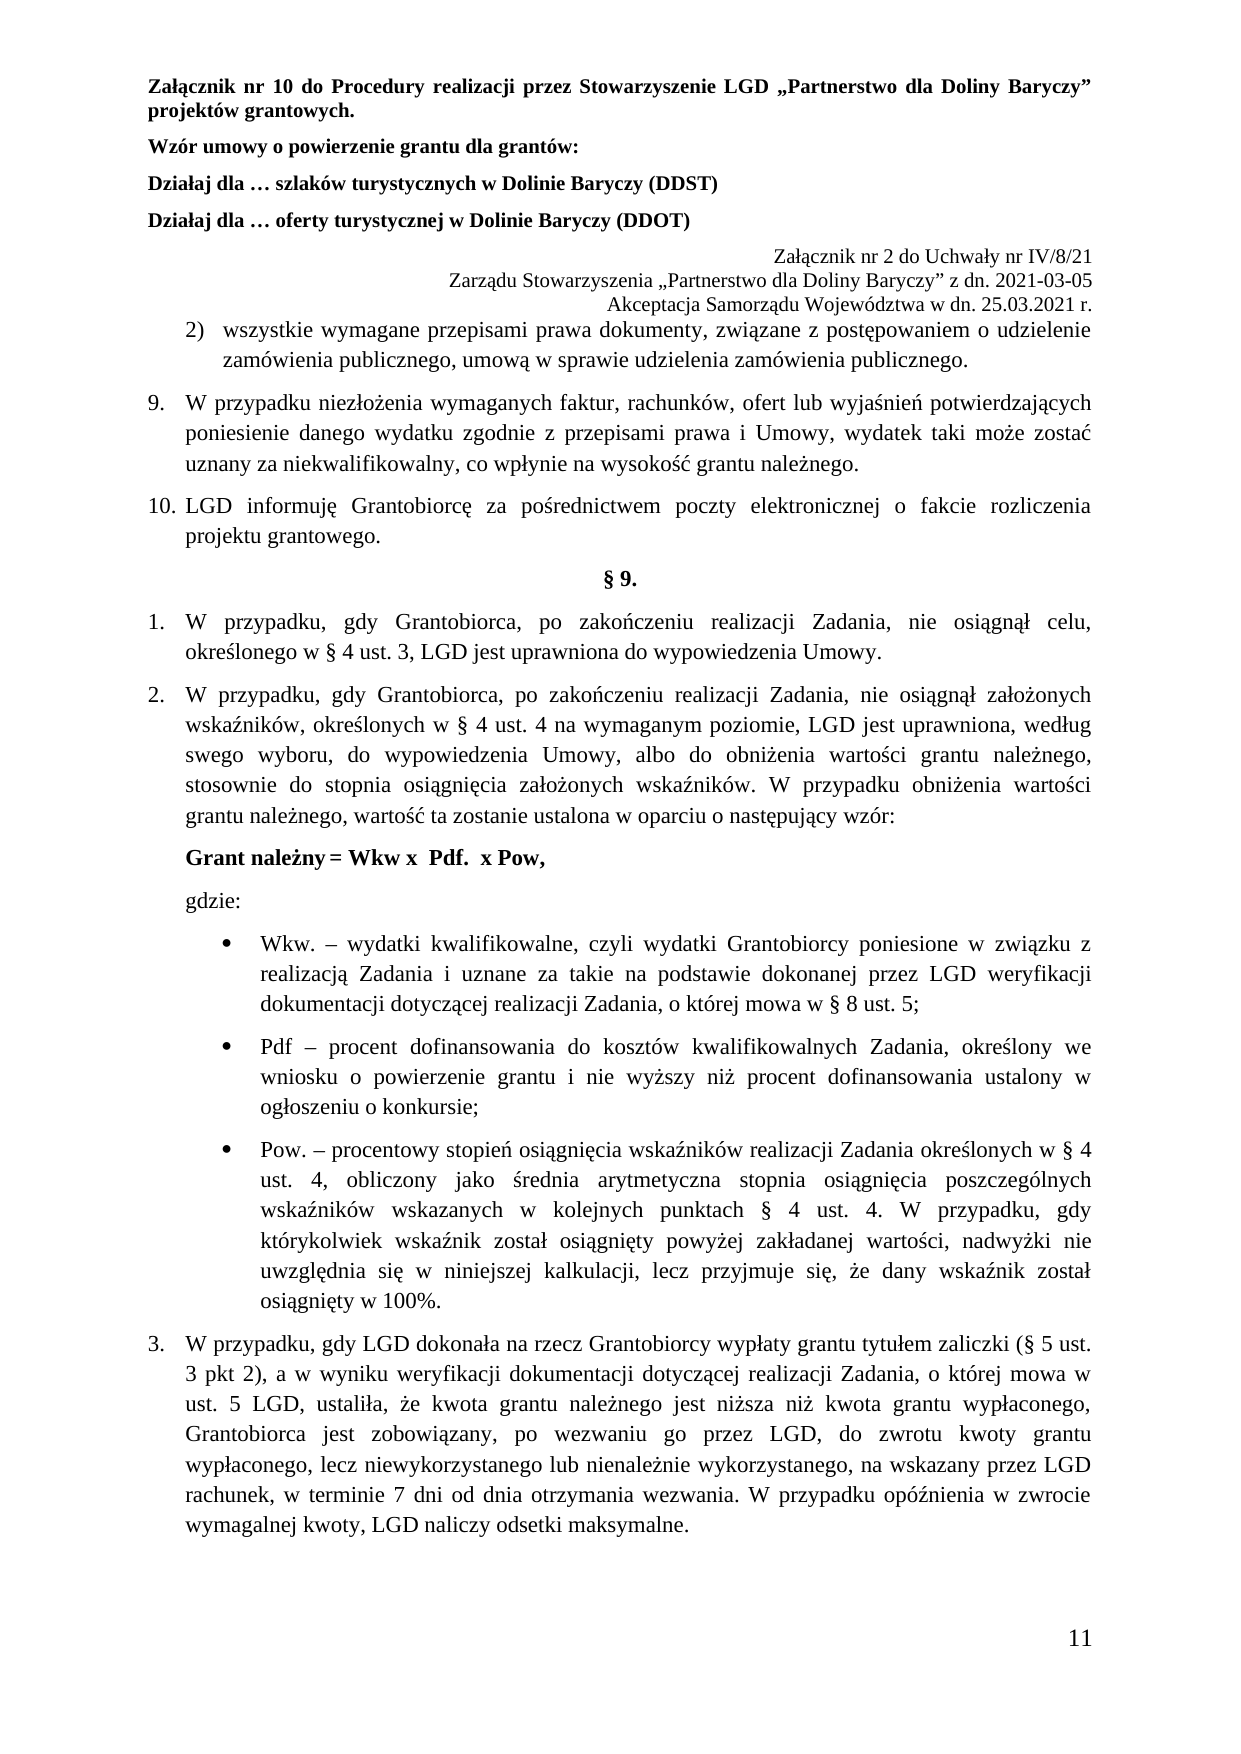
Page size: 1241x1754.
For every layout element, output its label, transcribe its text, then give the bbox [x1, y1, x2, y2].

text § 9. [148, 565, 1093, 592]
list W przypadku, gdy LGD dokonała na rzecz Grantobiorcy wypłaty grantu tytułem zaliczki (§ 5 ust. 3 pkt 2), a w wyniku weryfikacji dokumentacji dotyczącej realizacji Zadania, o której mowa w ust. 5 LGD, ustaliła, że kwota grantu należnego jest niższa niż kwota grantu wypłaconego, Grantobiorca jest zobowiązany, po wezwaniu go przez LGD, do zwrotu kwoty grantu wypłaconego, lecz niewykorzystanego lub nienależnie wykorzystanego, na wskazany przez LGD rachunek, w terminie 7 dni od dnia otrzymania wezwania. W przypadku opóźnienia w zwrocie wymagalnej kwoty, LGD naliczy odsetki maksymalne. [148, 1330, 1093, 1537]
text gdzie: [185, 887, 1093, 913]
list Wkw. – wydatki kwalifikowalne, czyli wydatki Grantobiorcy poniesione w związku z realizacją Zadania i uznane za takie na podstawie dokonanej przez LGD weryfikacji dokumentacji dotyczącej realizacji Zadania, o której mowa w § 8 ust. 5; [223, 930, 1093, 1017]
list LGD informuję Grantobiorcę za pośrednictwem poczty elektronicznej o fakcie rozliczenia projektu grantowego. [148, 492, 1093, 549]
text Grant należny = Wkw x Pdf. x Pow, [185, 844, 1093, 871]
list wszystkie wymagane przepisami prawa dokumenty, związane z postępowaniem o udzielenie zamówienia publicznego, umową w sprawie udzielenia zamówienia publicznego. [185, 316, 1093, 373]
list W przypadku, gdy Grantobiorca, po zakończeniu realizacji Zadania, nie osiągnął celu, określonego w § 4 ust. 3, LGD jest uprawniona do wypowiedzenia Umowy. [148, 608, 1093, 664]
list Pdf – procent dofinansowania do kosztów kwalifikowalnych Zadania, określony we wniosku o powierzenie grantu i nie wyższy niż procent dofinansowania ustalony w ogłoszeniu o konkursie; [223, 1033, 1093, 1120]
list Pow. – procentowy stopień osiągnięcia wskaźników realizacji Zadania określonych w § 4 ust. 4, obliczony jako średnia arytmetyczna stopnia osiągnięcia poszczególnych wskaźników wskazanych w kolejnych punktach § 4 ust. 4. W przypadku, gdy którykolwiek wskaźnik został osiągnięty powyżej zakładanej wartości, nadwyżki nie uwzględnia się w niniejszej kalkulacji, lecz przyjmuje się, że dany wskaźnik został osiągnięty w 100%. [223, 1136, 1093, 1313]
list W przypadku niezłożenia wymaganych faktur, rachunków, ofert lub wyjaśnień potwierdzających poniesienie danego wydatku zgodnie z przepisami prawa i Umowy, wydatek taki może zostać uznany za niekwalifikowalny, co wpłynie na wysokość grantu należnego. [148, 389, 1093, 476]
list W przypadku, gdy Grantobiorca, po zakończeniu realizacji Zadania, nie osiągnął założonych wskaźników, określonych w § 4 ust. 4 na wymaganym poziomie, LGD jest uprawniona, według swego wyboru, do wypowiedzenia Umowy, albo do obniżenia wartości grantu należnego, stosownie do stopnia osiągnięcia założonych wskaźników. W przypadku obniżenia wartości grantu należnego, wartość ta zostanie ustalona w oparciu o następujący wzór: [148, 681, 1093, 828]
